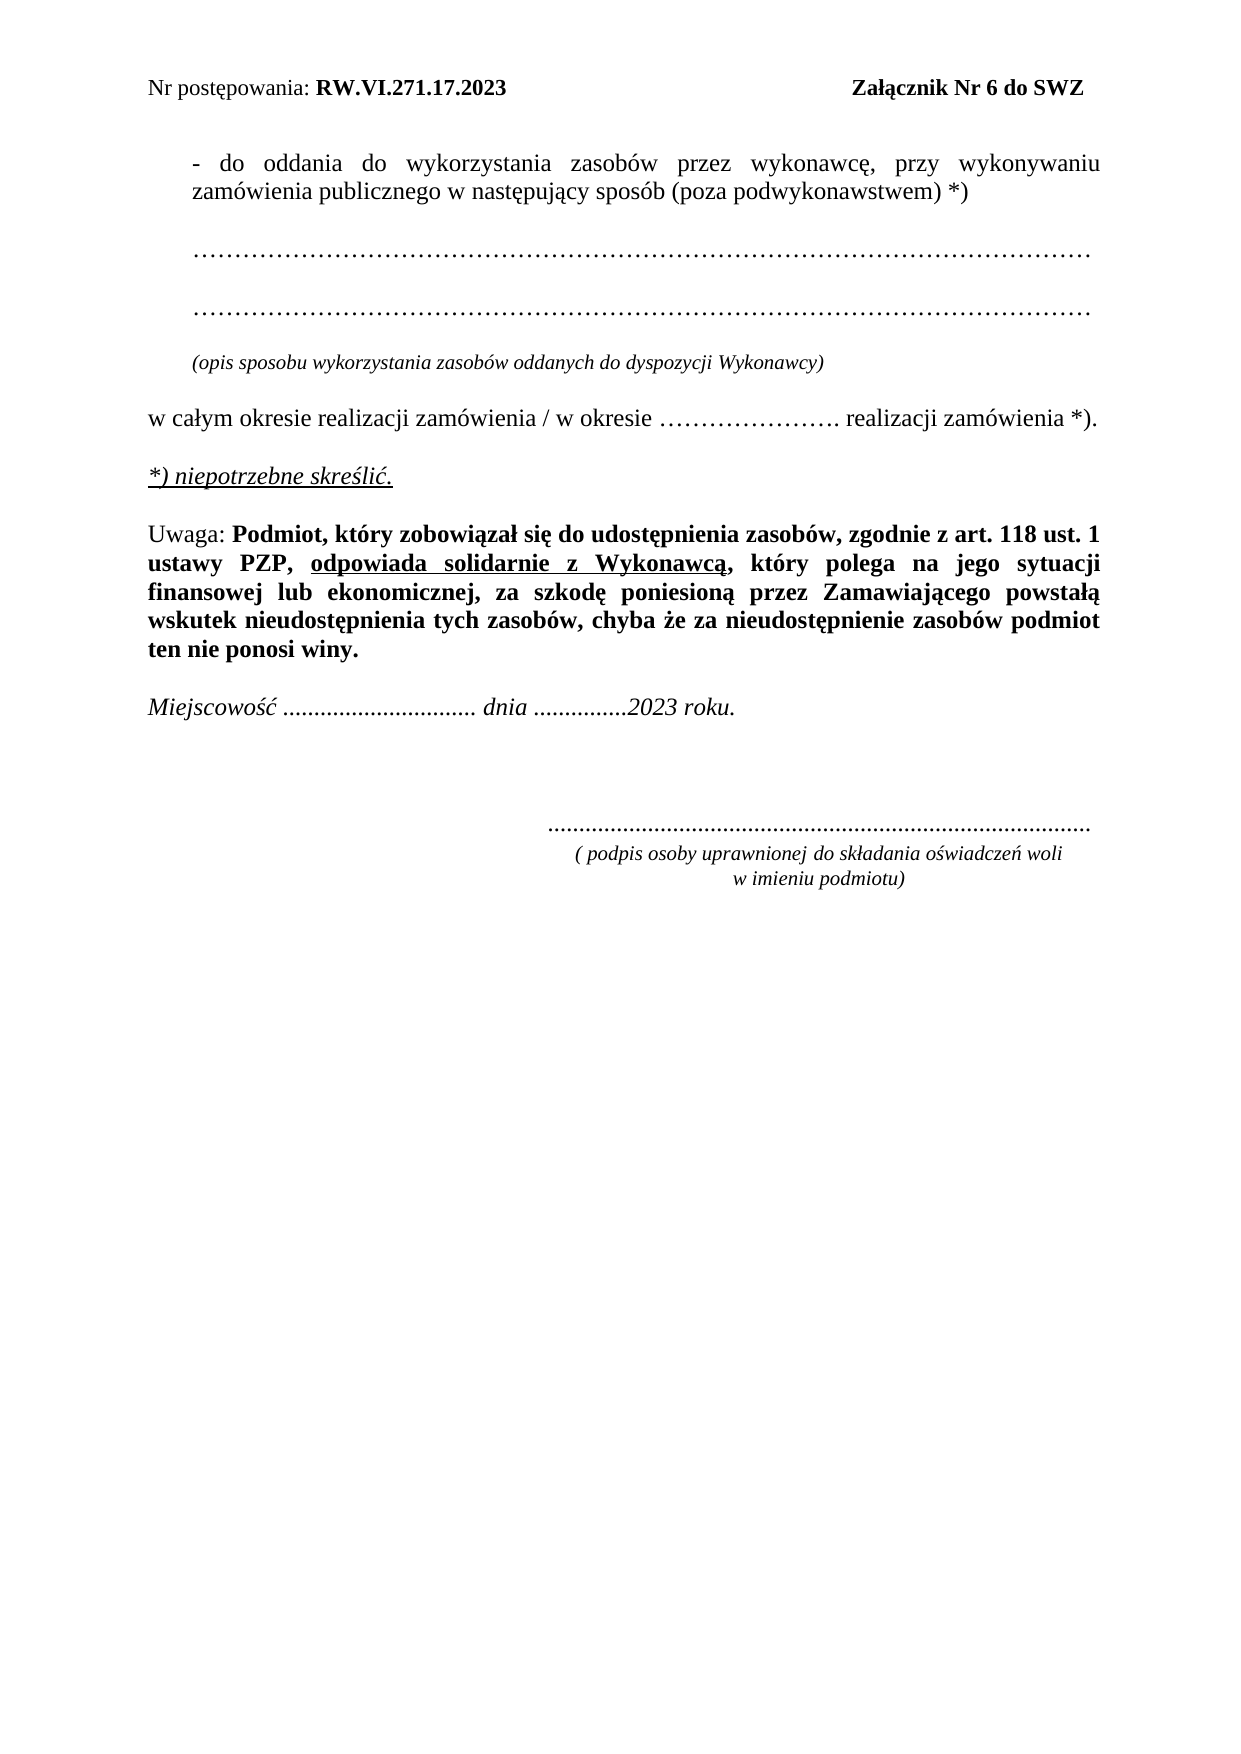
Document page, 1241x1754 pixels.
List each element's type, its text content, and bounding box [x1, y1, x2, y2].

text - do oddania do wykorzystania zasobów przez wykonawcę, przy wykonywaniu zamówienia publicznego w następujący sposób (poza podwykonawstwem) *) [192, 148, 1101, 205]
text *) niepotrzebne skreślić. [148, 461, 1101, 490]
text w całym okresie realizacji zamówienia / w okresie …………………. realizacji zamówienia *). [148, 403, 1101, 432]
text ……………………………………………………………………………………………… [192, 292, 1101, 321]
text .......................................................................................( podpis osoby uprawnionej do składania oświadczeń woli w imieniu podmiotu) [546, 808, 1093, 889]
text ……………………………………………………………………………………………… [192, 234, 1101, 263]
text Uwaga: Podmiot, który zobowiązał się do udostępnienia zasobów, zgodnie z art. 118 ust. 1 ustawy PZP, odpowiada solidarnie z Wykonawcą, który polega na jego sytuacji finansowej lub ekonomicznej, za szkodę poniesioną przez Zamawiającego powstałą wskutek nieudostępnienia tych zasobów, chyba że za nieudostępnienie zasobów podmiot ten nie ponosi winy. [148, 519, 1101, 663]
text Miejscowość ............................... dnia ...............2023 roku. [148, 692, 1101, 721]
text (opis sposobu wykorzystania zasobów oddanych do dyspozycji Wykonawcy) [192, 350, 1101, 374]
